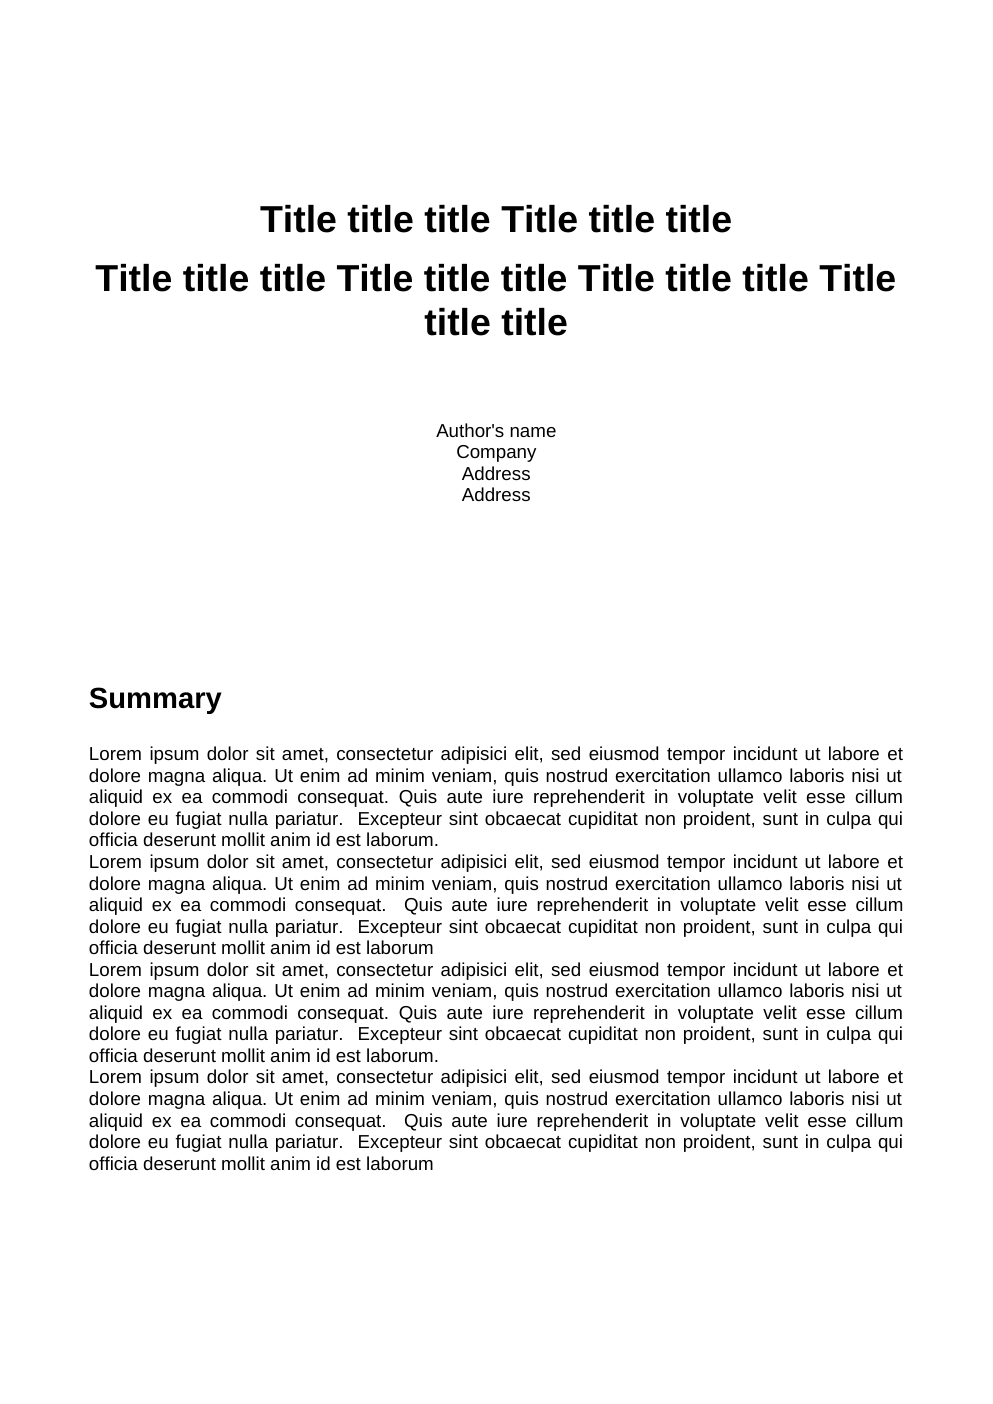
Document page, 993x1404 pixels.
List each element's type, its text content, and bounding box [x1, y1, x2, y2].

title Title title title Title title title Title title title Title title title [89, 257, 903, 343]
text Author's name [89, 419, 903, 441]
text Address [89, 484, 903, 506]
text Summary [89, 682, 903, 715]
title Title title title Title title title [89, 197, 903, 240]
text Address [89, 462, 903, 484]
text Company [89, 441, 903, 462]
